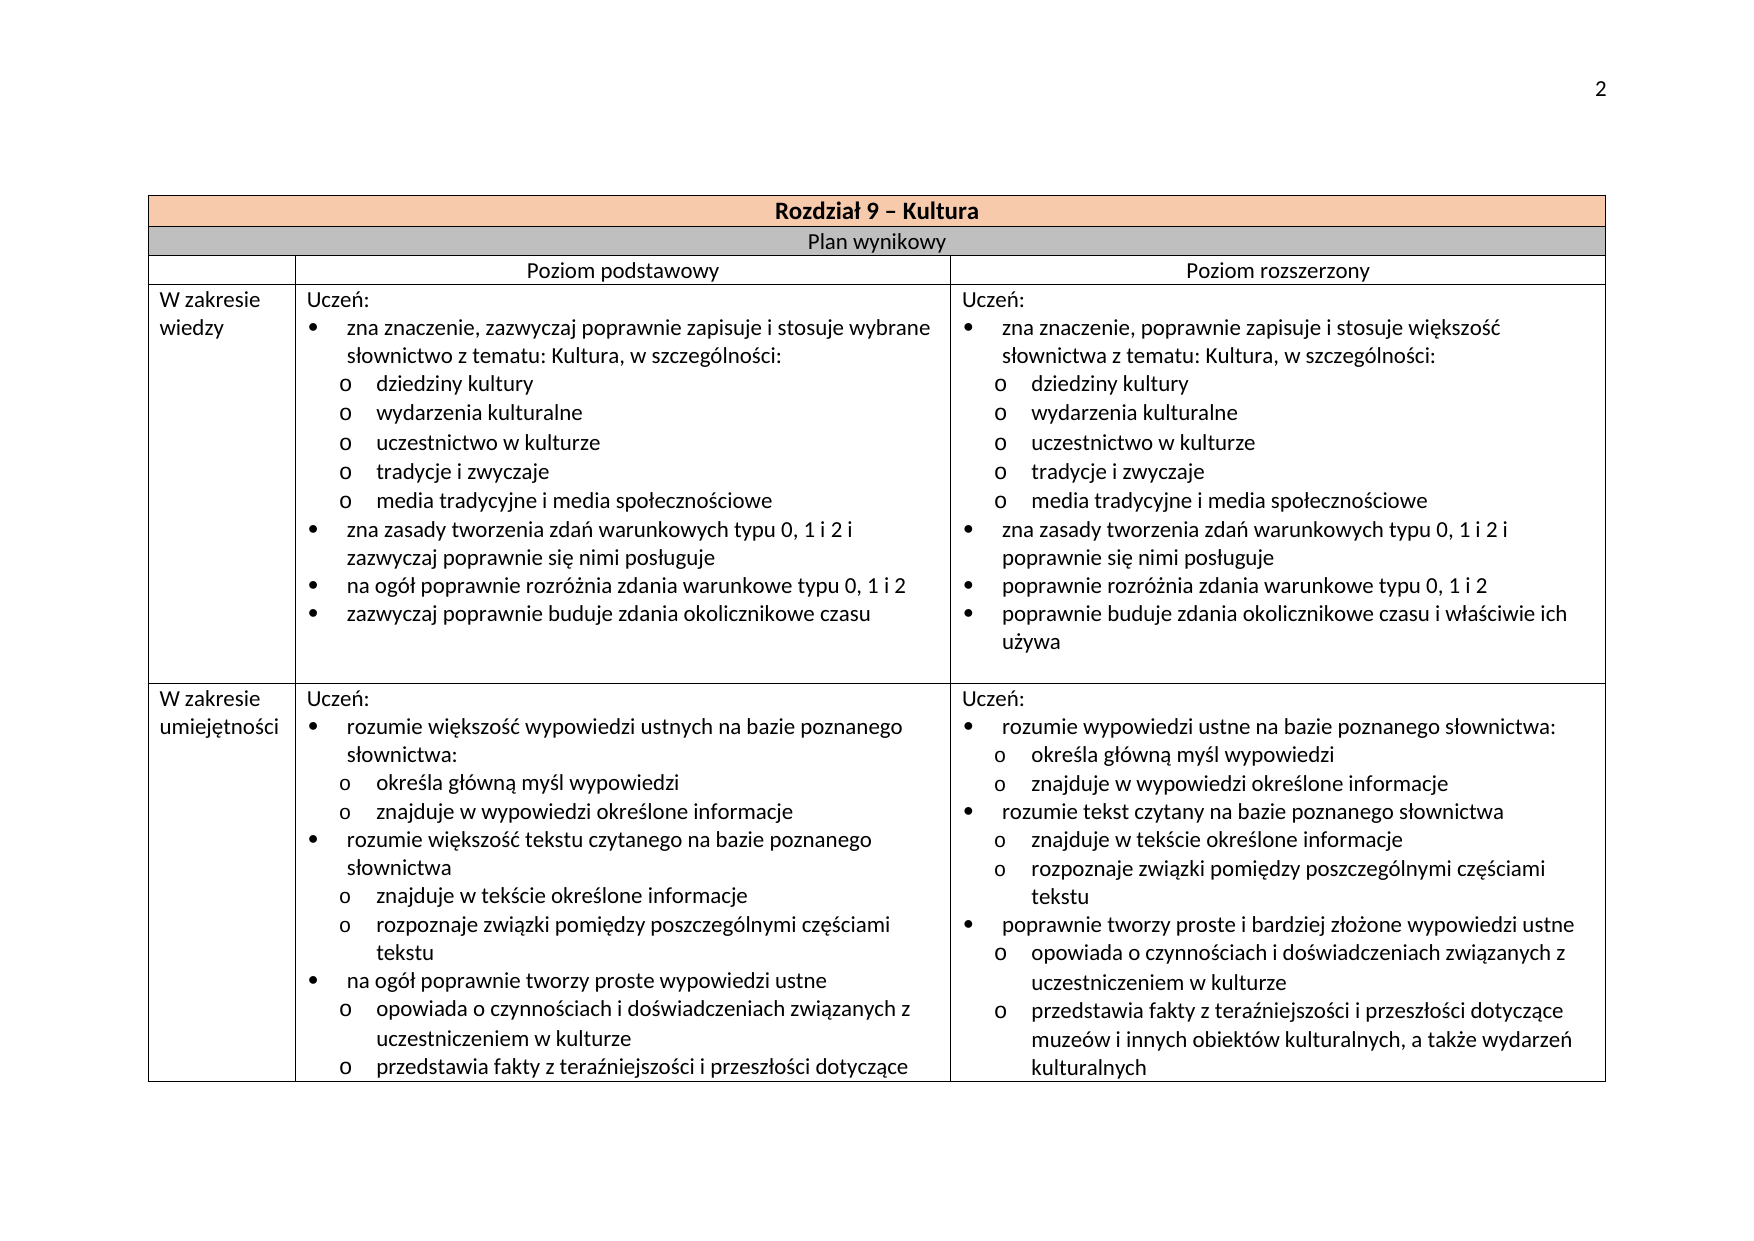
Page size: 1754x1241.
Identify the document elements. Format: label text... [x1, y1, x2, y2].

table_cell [149, 684, 295, 1081]
table_cell Uczeń: zna znaczenie, poprawnie zapisuje i stosuje większość słownictwa z tematu: Kultura, w szczególności: dziedziny kultury wydarzenia kulturalne uczestnictwo w kulturze tradycje i zwyczaje media tradycyjne i media społecznościowe zna zasady tworzenia zdań warunkowych typu 0, 1 i 2 i poprawnie się nimi posługuje poprawnie rozróżnia zdania warunkowe typu 0, 1 i 2 poprawnie buduje zdania okolicznikowe czasu i właściwie ich używa [951, 285, 1605, 683]
table_cell W zakresie wiedzy [149, 285, 295, 683]
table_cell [296, 684, 950, 1081]
table_cell Poziom rozszerzony [951, 256, 1605, 284]
table_cell [149, 256, 295, 284]
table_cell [951, 684, 1605, 1081]
table_cell Uczeń: zna znaczenie, zazwyczaj poprawnie zapisuje i stosuje wybrane słownictwo z tematu: Kultura, w szczególności: dziedziny kultury wydarzenia kulturalne uczestnictwo w kulturze tradycje i zwyczaje media tradycyjne i media społecznościowe zna zasady tworzenia zdań warunkowych typu 0, 1 i 2 i zazwyczaj poprawnie się nimi posługuje na ogół poprawnie rozróżnia zdania warunkowe typu 0, 1 i 2 zazwyczaj poprawnie buduje zdania okolicznikowe czasu [296, 285, 950, 683]
table_cell Plan wynikowy [149, 227, 1605, 255]
table_cell Poziom podstawowy [296, 256, 950, 284]
table_header Rozdział 9 – Kultura [149, 196, 1605, 226]
